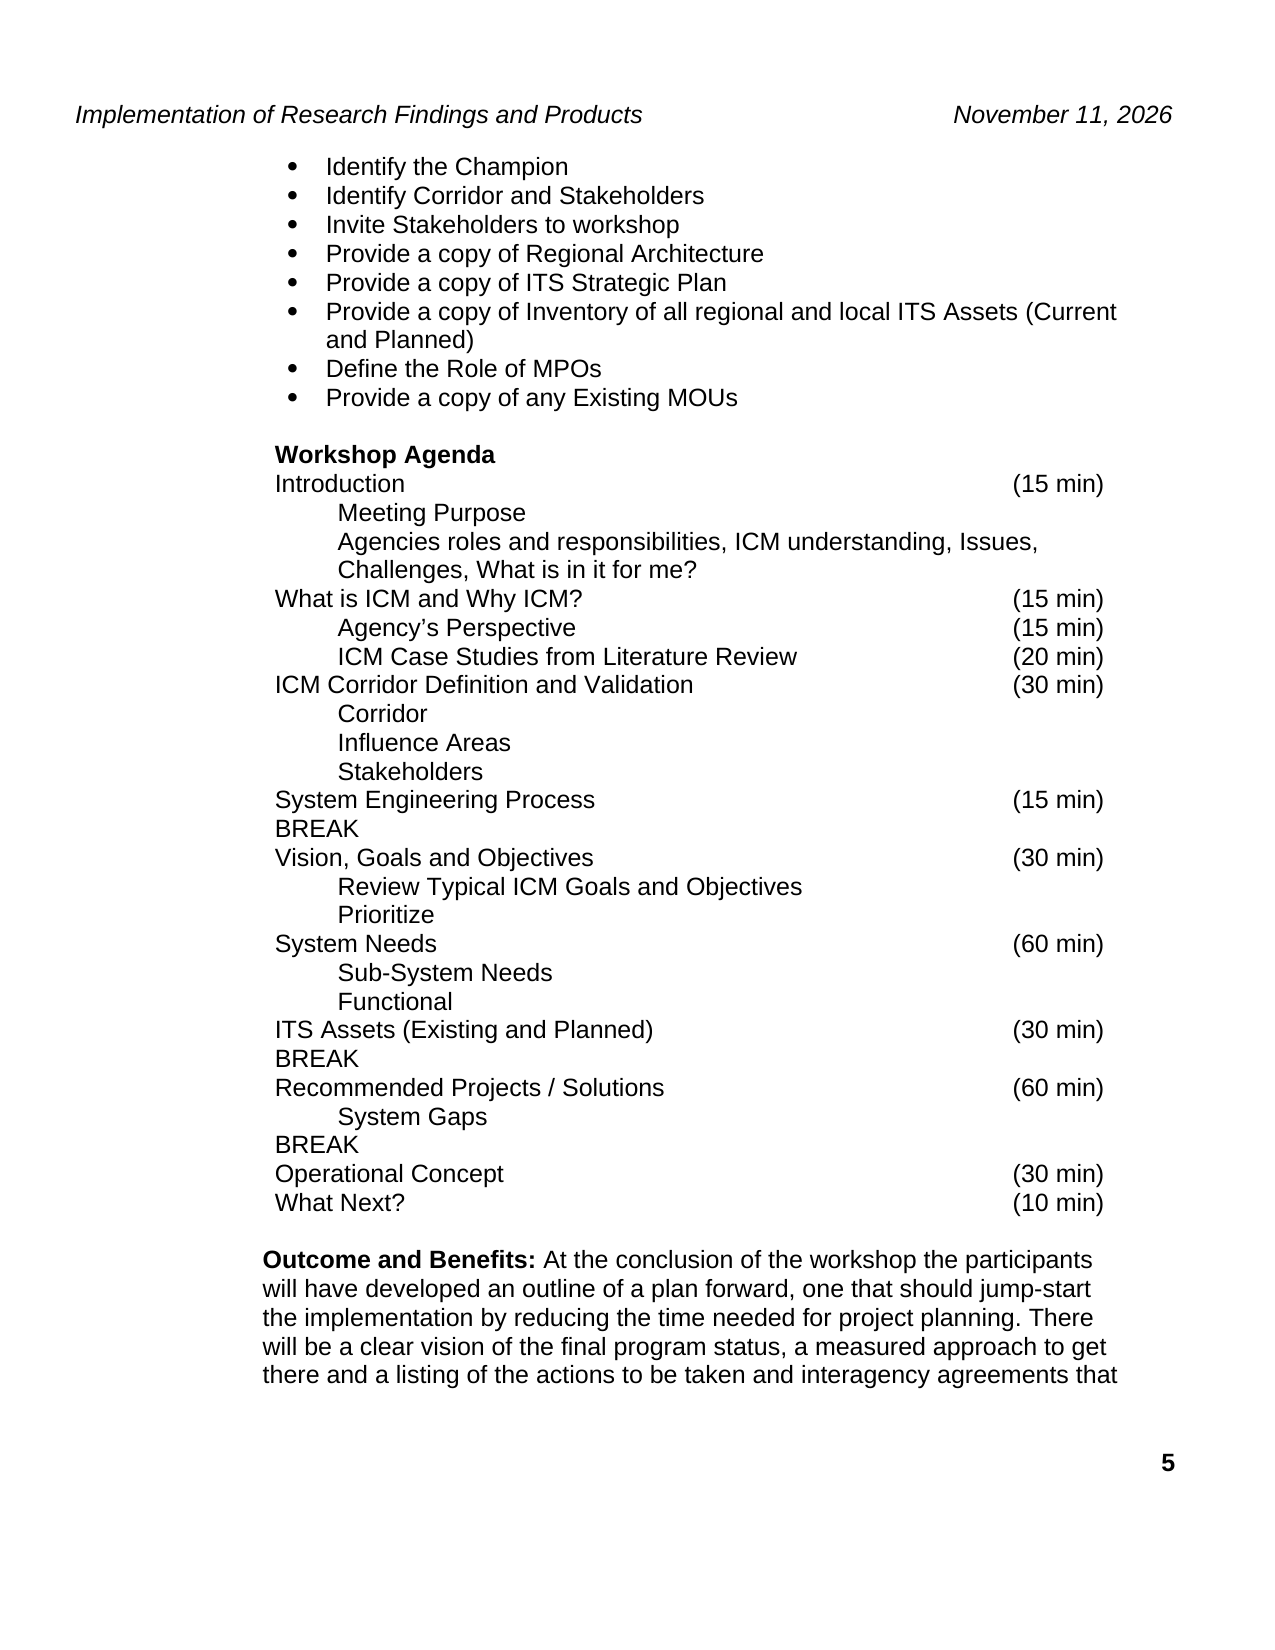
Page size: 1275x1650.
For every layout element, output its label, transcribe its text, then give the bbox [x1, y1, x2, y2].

text Vision, Goals and Objectives (30 min) [199, 843, 1125, 872]
text Prioritize [337, 901, 1125, 929]
text Agency’s Perspective (15 min) [337, 613, 1125, 642]
list Identify Corridor and Stakeholders [288, 181, 1125, 210]
text What is ICM and Why ICM? (15 min) [199, 584, 1125, 613]
list Provide a copy of ITS Strategic Plan [288, 268, 1125, 296]
text Influence Areas [337, 728, 1125, 757]
list Invite Stakeholders to workshop [288, 210, 1125, 239]
text ICM Corridor Definition and Validation (30 min) [199, 671, 1125, 699]
text Sub-System Needs [337, 958, 1125, 987]
text Agencies roles and responsibilities, ICM understanding, Issues, Challenges, What is in it for me? [337, 527, 1125, 584]
text ITS Assets (Existing and Planned) (30 min) [199, 1016, 1125, 1044]
text BREAK [199, 1131, 1125, 1159]
text Functional [337, 987, 1125, 1016]
text System Needs (60 min) [199, 929, 1125, 958]
list Provide a copy of Regional Architecture [288, 239, 1125, 268]
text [262, 1246, 1125, 1389]
list Define the Role of MPOs [288, 354, 1125, 383]
text BREAK [199, 814, 1125, 843]
text ICM Case Studies from Literature Review (20 min) [337, 642, 1125, 671]
text Recommended Projects / Solutions (60 min) [199, 1073, 1125, 1102]
text Workshop Agenda [274, 441, 1125, 469]
text System Engineering Process (15 min) [199, 786, 1125, 814]
text Operational Concept (30 min) [199, 1159, 1125, 1188]
text Meeting Purpose [337, 498, 1125, 527]
list Provide a copy of any Existing MOUs [288, 383, 1125, 412]
list Provide a copy of Inventory of all regional and local ITS Assets (Current and Planned) [288, 296, 1125, 354]
text BREAK [199, 1044, 1125, 1073]
text What Next? (10 min) [199, 1188, 1125, 1217]
text Introduction (15 min) [199, 469, 1125, 498]
text Review Typical ICM Goals and Objectives [337, 872, 1125, 901]
text System Gaps [337, 1102, 1125, 1131]
text Stakeholders [337, 757, 1125, 786]
text Corridor [337, 699, 1125, 728]
list Identify the Champion [288, 152, 1125, 181]
